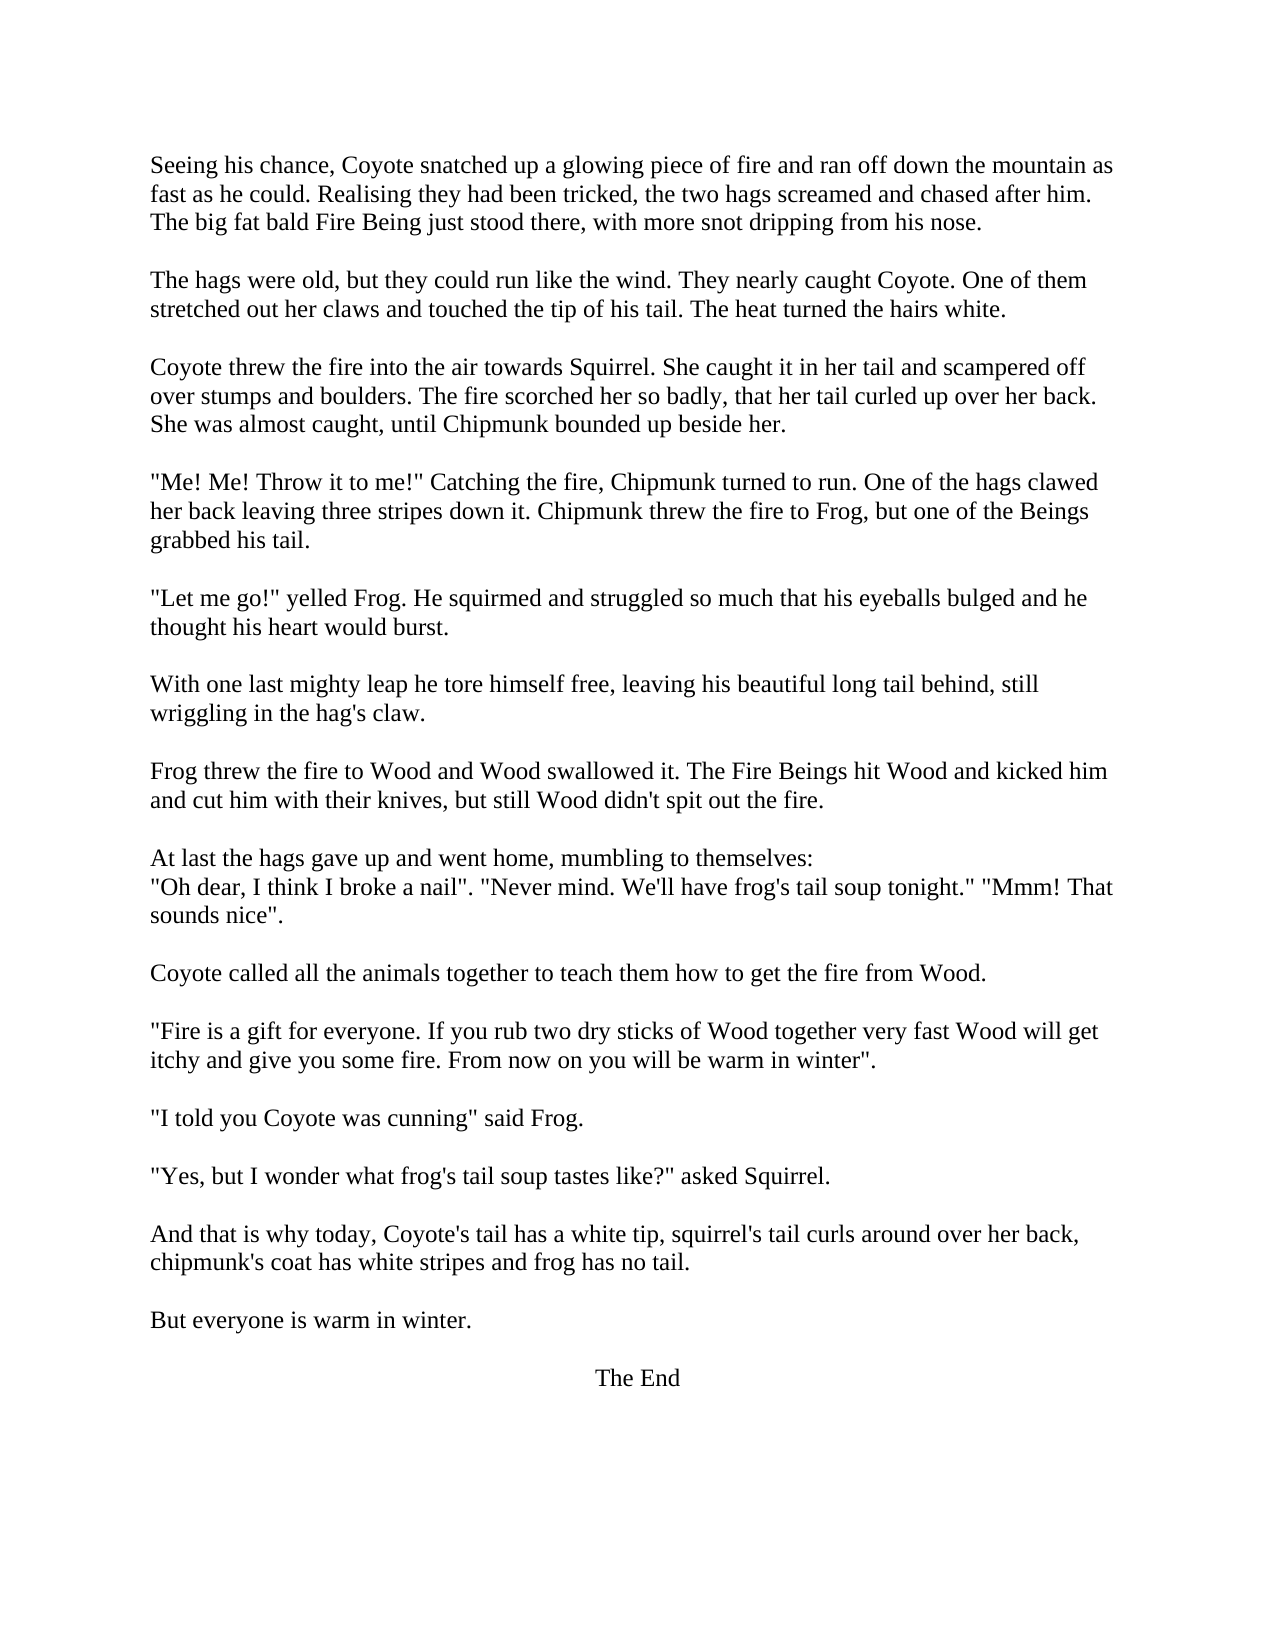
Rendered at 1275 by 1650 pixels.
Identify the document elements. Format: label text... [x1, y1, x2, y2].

text Coyote called all the animals together to teach them how to get the fire from Wood. [150, 958, 1125, 987]
text At last the hags gave up and went home, mumbling to themselves: "Oh dear, I think I broke a nail". "Never mind. We'll have frog's tail soup tonight." "Mmm! That sounds nice". [150, 843, 1125, 929]
text "Fire is a gift for everyone. If you rub two dry sticks of Wood together very fast Wood will get itchy and give you some fire. From now on you will be warm in winter". [150, 1016, 1125, 1074]
text Seeing his chance, Coyote snatched up a glowing piece of fire and ran off down the mountain as fast as he could. Realising they had been tricked, the two hags screamed and chased after him. The big fat bald Fire Being just stood there, with more snot dripping from his nose. [150, 150, 1125, 236]
text Frog threw the fire to Wood and Wood swallowed it. The Fire Beings hit Wood and kicked him and cut him with their knives, but still Wood didn't spit out the fire. [150, 756, 1125, 814]
text With one last mighty leap he tore himself free, leaving his beautiful long tail behind, still wriggling in the hag's claw. [150, 669, 1125, 727]
text The hags were old, but they could run like the wind. They nearly caught Coyote. One of them stretched out her claws and touched the tip of his tail. The heat turned the hairs white. [150, 265, 1125, 323]
text The End [150, 1363, 1125, 1392]
text But everyone is warm in winter. [150, 1305, 1125, 1334]
text "Me! Me! Throw it to me!" Catching the fire, Chipmunk turned to run. One of the hags clawed her back leaving three stripes down it. Chipmunk threw the fire to Frog, but one of the Beings grabbed his tail. [150, 467, 1125, 554]
text "Yes, but I wonder what frog's tail soup tastes like?" asked Squirrel. [150, 1161, 1125, 1189]
text "Let me go!" yelled Frog. He squirmed and struggled so much that his eyeballs bulged and he thought his heart would burst. [150, 583, 1125, 640]
text "I told you Coyote was cunning" said Frog. [150, 1103, 1125, 1132]
text And that is why today, Coyote's tail has a white tip, squirrel's tail curls around over her back, chipmunk's coat has white stripes and frog has no tail. [150, 1219, 1125, 1276]
text Coyote threw the fire into the air towards Squirrel. She caught it in her tail and scampered off over stumps and boulders. The fire scorched her so badly, that her tail curled up over her back. She was almost caught, until Chipmunk bounded up beside her. [150, 352, 1125, 438]
